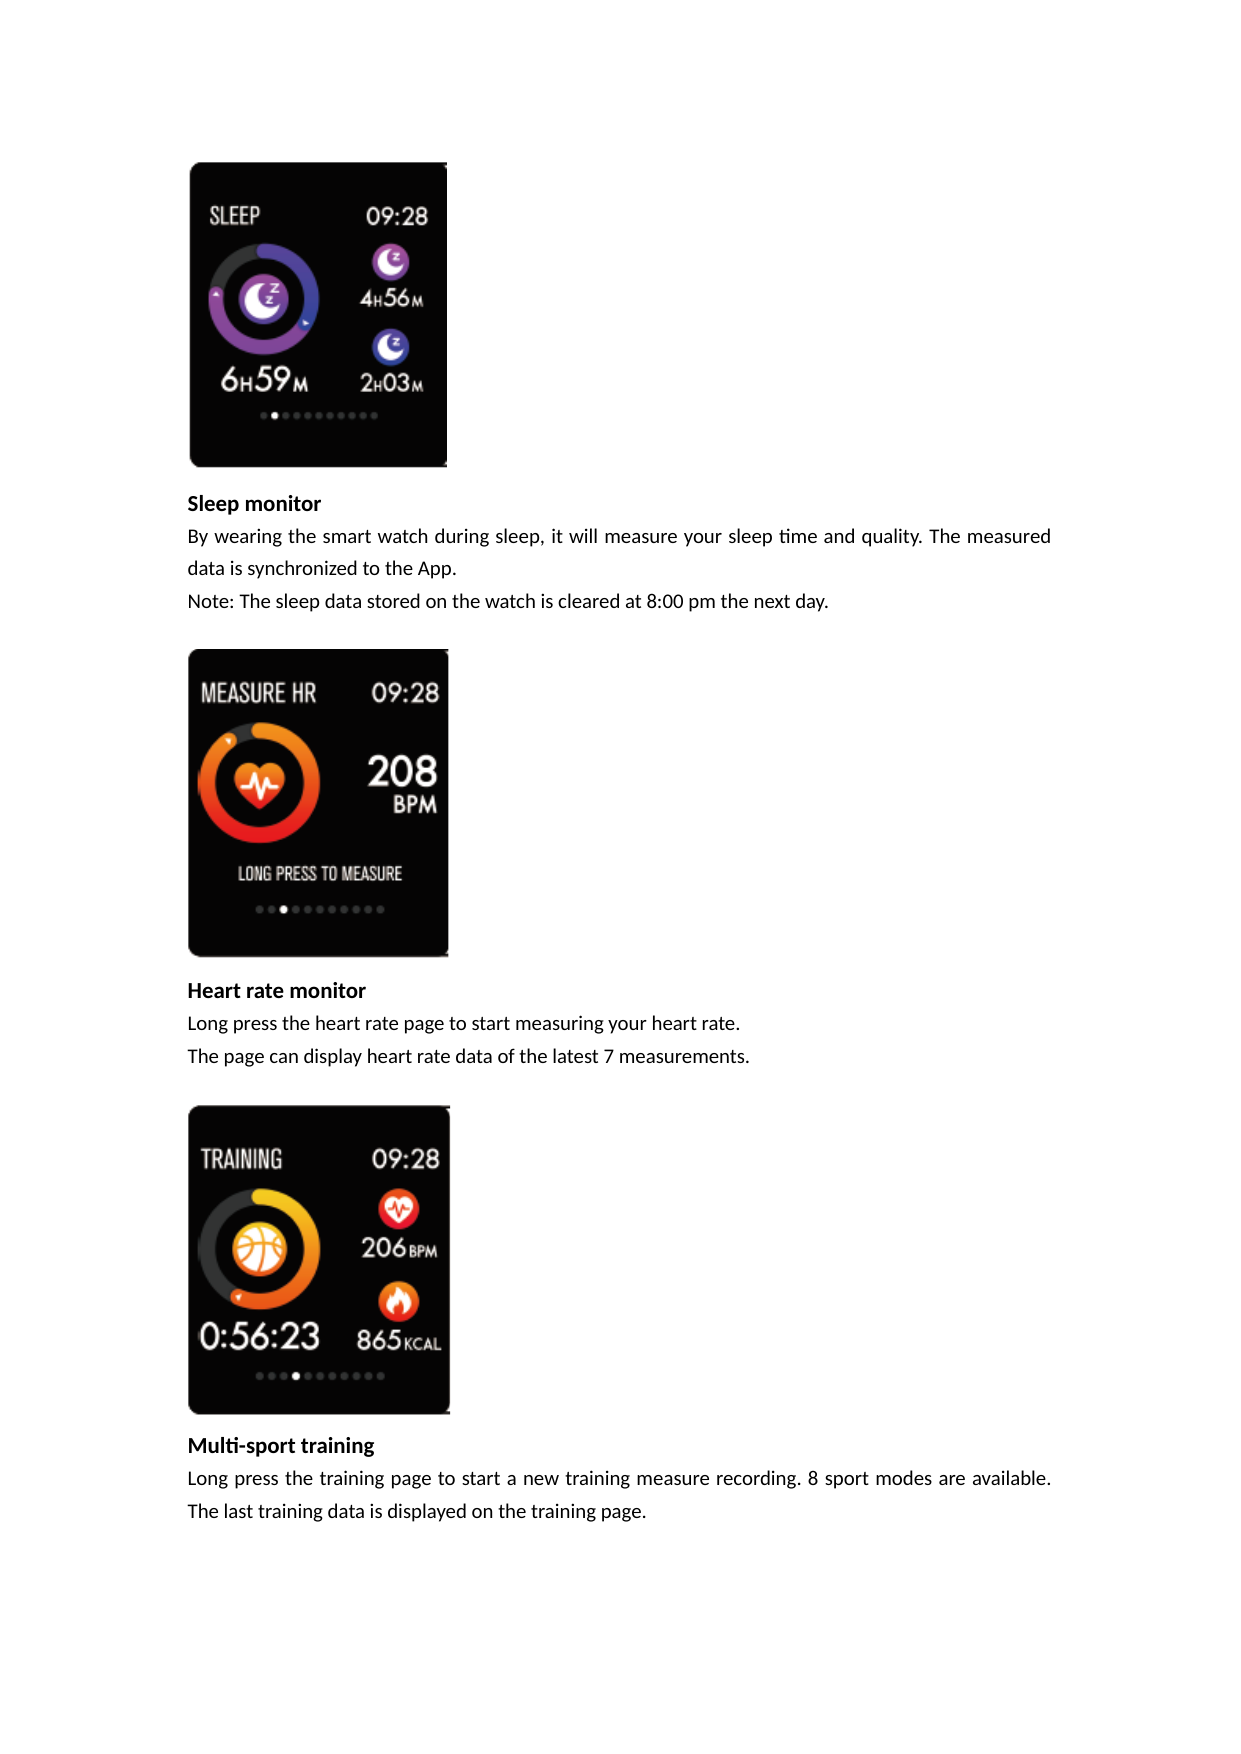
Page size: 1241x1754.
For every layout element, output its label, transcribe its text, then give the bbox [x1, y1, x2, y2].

text Sleep monitor [187, 487, 1053, 519]
text Heart rate monitor [187, 974, 1053, 1007]
text By wearing the smart watch during sleep, it will measure your sleep time and quality. The measured data is synchronized to the App. [187, 519, 1053, 584]
text The page can display heart rate data of the latest 7 measurements. [187, 1039, 1053, 1072]
picture [187, 1104, 451, 1421]
text Multi-sport training [187, 1429, 1053, 1462]
picture [187, 162, 447, 469]
text Long press the heart rate page to start measuring your heart rate. [187, 1007, 1053, 1039]
text Note: The sleep data stored on the watch is cleared at 8:00 pm the next day. [187, 584, 1053, 617]
text Long press the training page to start a new training measure recording. 8 sport modes are available. The last training data is displayed on the training page. [187, 1462, 1053, 1527]
picture [187, 649, 449, 959]
